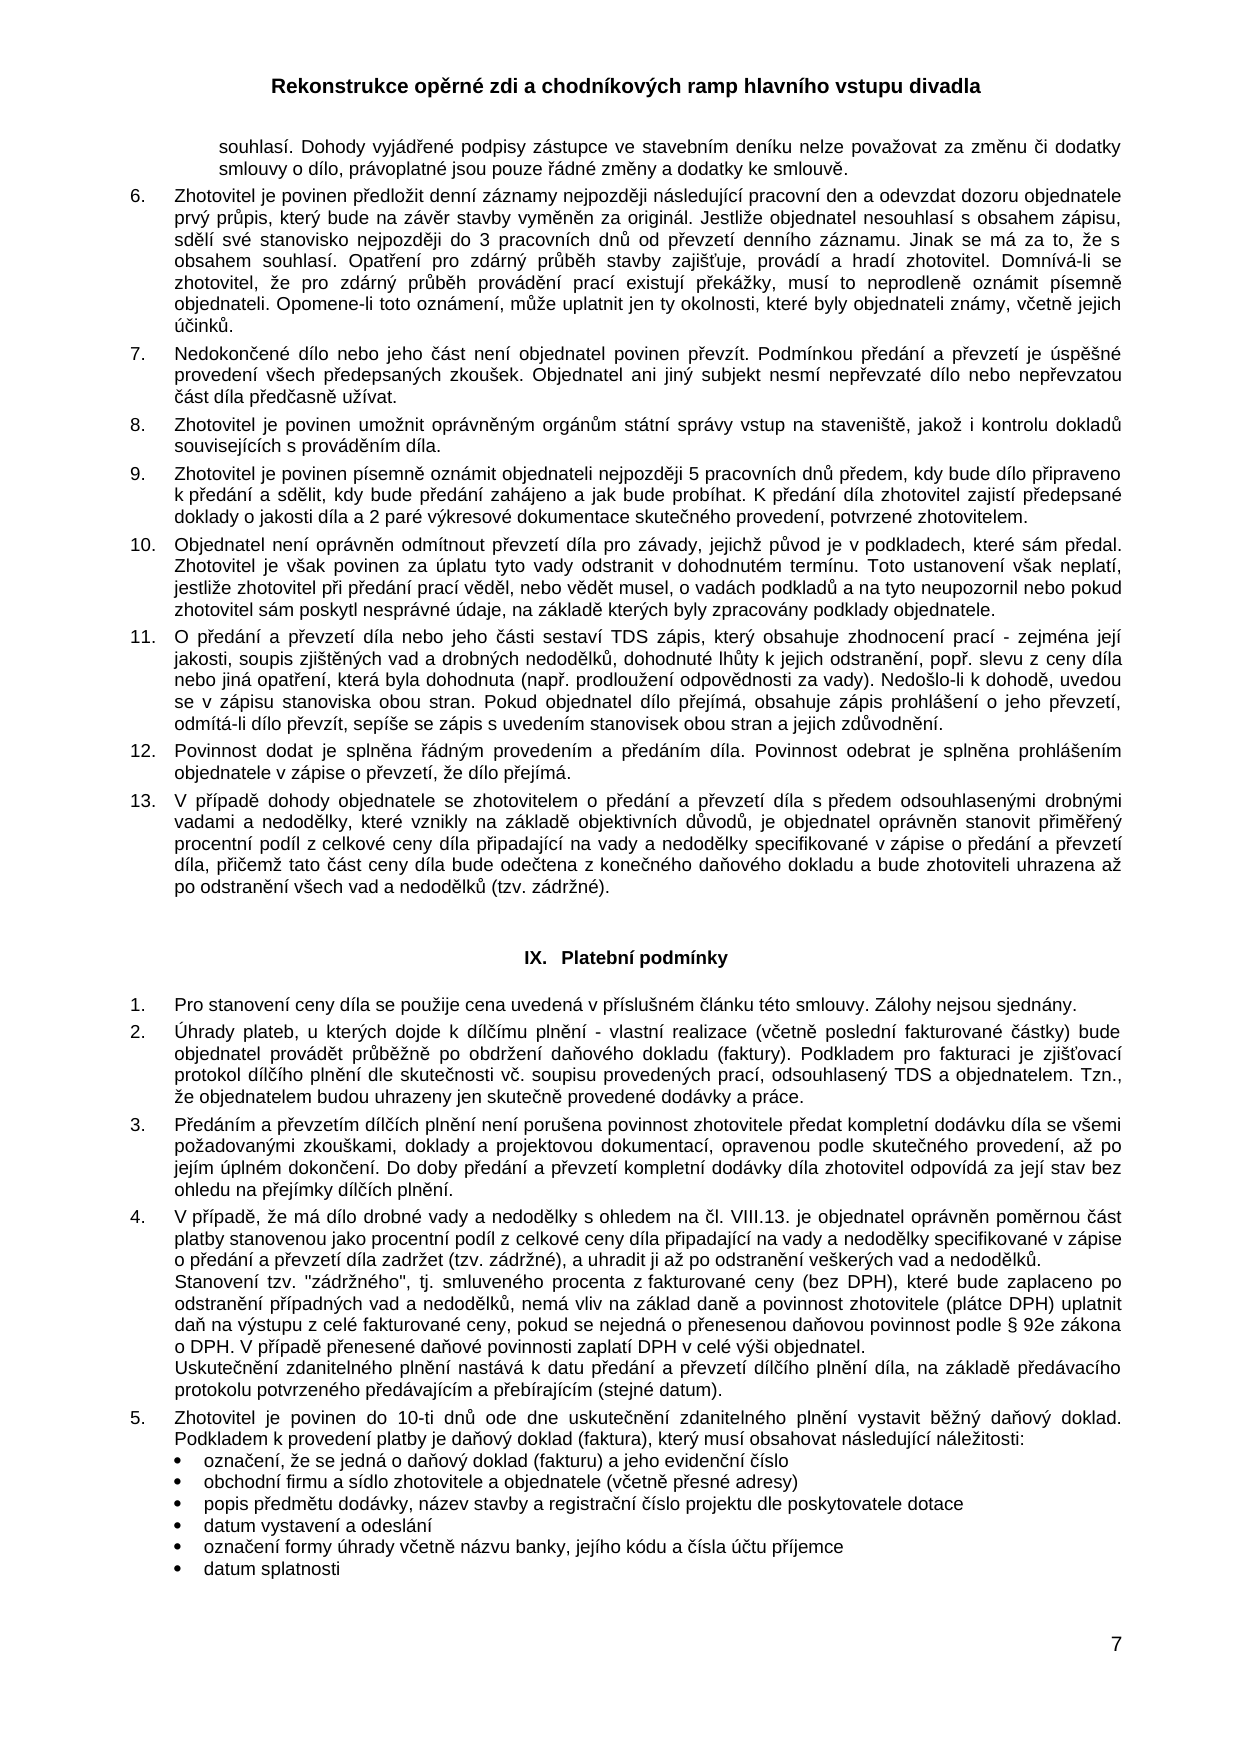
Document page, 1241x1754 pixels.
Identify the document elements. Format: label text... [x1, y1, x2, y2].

list Zhotovitel je povinen do 10-ti dnů ode dne uskutečnění zdanitelného plnění vystavit běžný daňový doklad. Podkladem k provedení platby je daňový doklad (faktura), který musí obsahovat následující náležitosti: [130, 1406, 1122, 1449]
list Pro stanovení ceny díla se použije cena uvedená v příslušném článku této smlouvy. Zálohy nejsou sjednány. [130, 993, 1122, 1015]
list Objednatel není oprávněn odmítnout převzetí díla pro závady, jejichž původ je v podkladech, které sám předal. Zhotovitel je však povinen za úplatu tyto vady odstranit v dohodnutém termínu. Toto ustanovení však neplatí, jestliže zhotovitel při předání prací věděl, nebo vědět musel, o vadách podkladů a na tyto neupozornil nebo pokud zhotovitel sám poskytl nesprávné údaje, na základě kterých byly zpracovány podklady objednatele. [130, 534, 1122, 620]
list Úhrady plateb, u kterých dojde k dílčímu plnění - vlastní realizace (včetně poslední fakturované částky) bude objednatel provádět průběžně po obdržení daňového dokladu (faktury). Podkladem pro fakturaci je zjišťovací protokol dílčího plnění dle skutečnosti vč. soupisu provedených prací, odsouhlasený TDS a objednatelem. Tzn., že objednatelem budou uhrazeny jen skutečně provedené dodávky a práce. [130, 1021, 1122, 1107]
list obchodní firmu a sídlo zhotovitele a objednatele (včetně přesné adresy) [174, 1471, 1122, 1493]
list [174, 136, 1122, 179]
list Předáním a převzetím dílčích plnění není porušena povinnost zhotovitele předat kompletní dodávku díla se všemi požadovanými zkouškami, doklady a projektovou dokumentací, opravenou podle skutečného provedení, až po jejím úplném dokončení. Do doby předání a převzetí kompletní dodávky díla zhotovitel odpovídá za její stav bez ohledu na přejímky dílčích plnění. [130, 1114, 1122, 1200]
list označení, že se jedná o daňový doklad (fakturu) a jeho evidenční číslo [174, 1449, 1122, 1471]
list Platební podmínky [130, 947, 1122, 968]
list Zhotovitel je povinen umožnit oprávněným orgánům státní správy vstup na staveniště, jakož i kontrolu dokladů souvisejících s prováděním díla. [130, 413, 1122, 456]
list označení formy úhrady včetně názvu banky, jejího kódu a čísla účtu příjemce [174, 1536, 1122, 1558]
text Uskutečnění zdanitelného plnění nastává k datu předání a převzetí dílčího plnění díla, na základě předávacího protokolu potvrzeného předávajícím a přebírajícím (stejné datum). [174, 1357, 1122, 1400]
list popis předmětu dodávky, název stavby a registrační číslo projektu dle poskytovatele dotace [174, 1493, 1122, 1514]
list Zhotovitel je povinen písemně oznámit objednateli nejpozději 5 pracovních dnů předem, kdy bude dílo připraveno k předání a sdělit, kdy bude předání zahájeno a jak bude probíhat. K předání díla zhotovitel zajistí předepsané doklady o jakosti díla a 2 paré výkresové dokumentace skutečného provedení, potvrzené zhotovitelem. [130, 463, 1122, 527]
list Zhotovitel je povinen předložit denní záznamy nejpozději následující pracovní den a odevzdat dozoru objednatele prvý průpis, který bude na závěr stavby vyměněn za originál. Jestliže objednatel nesouhlasí s obsahem zápisu, sdělí své stanovisko nejpozději do 3 pracovních dnů od převzetí denního záznamu. Jinak se má za to, že s obsahem souhlasí. Opatření pro zdárný průběh stavby zajišťuje, provádí a hradí zhotovitel. Domnívá-li se zhotovitel, že pro zdárný průběh provádění prací existují překážky, musí to neprodleně oznámit písemně objednateli. Opomene-li toto oznámení, může uplatnit jen ty okolnosti, které byly objednateli známy, včetně jejich účinků. [130, 185, 1122, 336]
list V případě dohody objednatele se zhotovitelem o předání a převzetí díla s předem odsouhlasenými drobnými vadami a nedodělky, které vznikly na základě objektivních důvodů, je objednatel oprávněn stanovit přiměřený procentní podíl z celkové ceny díla připadající na vady a nedodělky specifikované v zápise o předání a převzetí díla, přičemž tato část ceny díla bude odečtena z konečného daňového dokladu a bude zhotoviteli uhrazena až po odstranění všech vad a nedodělků (tzv. zádržné). [130, 789, 1122, 897]
list Nedokončené dílo nebo jeho část není objednatel povinen převzít. Podmínkou předání a převzetí je úspěšné provedení všech předepsaných zkoušek. Objednatel ani jiný subjekt nesmí nepřevzaté dílo nebo nepřevzatou část díla předčasně užívat. [130, 342, 1122, 407]
list datum vystavení a odeslání [174, 1514, 1122, 1536]
list datum splatnosti [174, 1558, 1122, 1579]
text Stanovení tzv. "zádržného", tj. smluveného procenta z fakturované ceny (bez DPH), které bude zaplaceno po odstranění případných vad a nedodělků, nemá vliv na základ daně a povinnost zhotovitele (plátce DPH) uplatnit daň na výstupu z celé fakturované ceny, pokud se nejedná o přenesenou daňovou povinnost podle § 92e zákona o DPH. V případě přenesené daňové povinnosti zaplatí DPH v celé výši objednatel. [174, 1271, 1122, 1357]
list Povinnost dodat je splněna řádným provedením a předáním díla. Povinnost odebrat je splněna prohlášením objednatele v zápise o převzetí, že dílo přejímá. [130, 740, 1122, 783]
list O předání a převzetí díla nebo jeho části sestaví TDS zápis, který obsahuje zhodnocení prací - zejména její jakosti, soupis zjištěných vad a drobných nedodělků, dohodnuté lhůty k jejich odstranění, popř. slevu z ceny díla nebo jiná opatření, která byla dohodnuta (např. prodloužení odpovědnosti za vady). Nedošlo-li k dohodě, uvedou se v zápisu stanoviska obou stran. Pokud objednatel dílo přejímá, obsahuje zápis prohlášení o jeho převzetí, odmítá-li dílo převzít, sepíše se zápis s uvedením stanovisek obou stran a jejich zdůvodnění. [130, 626, 1122, 734]
list V případě, že má dílo drobné vady a nedodělky s ohledem na čl. VIII.13. je objednatel oprávněn poměrnou část platby stanovenou jako procentní podíl z celkové ceny díla připadající na vady a nedodělky specifikované v zápise o předání a převzetí díla zadržet (tzv. zádržné), a uhradit ji až po odstranění veškerých vad a nedodělků. [130, 1206, 1122, 1271]
